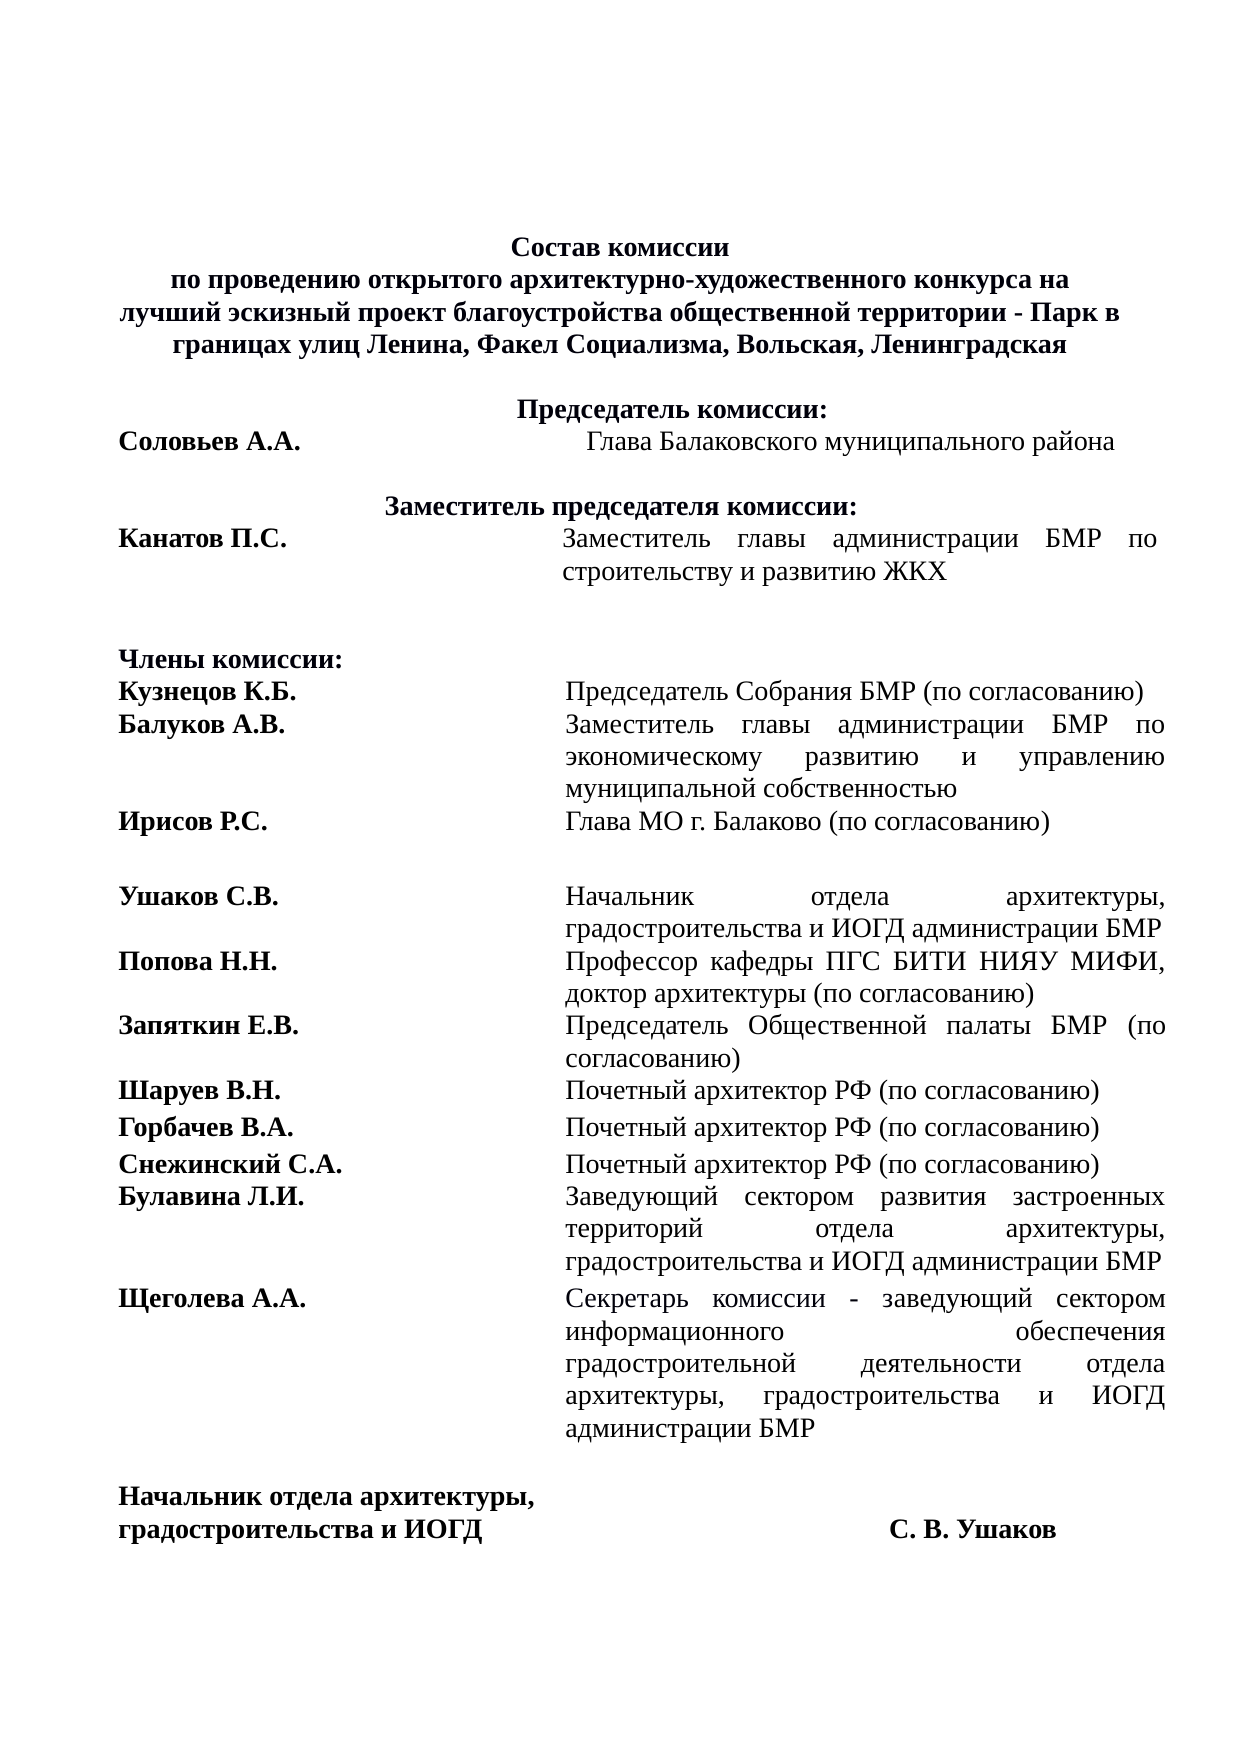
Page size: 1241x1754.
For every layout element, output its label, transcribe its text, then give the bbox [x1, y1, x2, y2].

table_header Канатов П.С. [107, 521, 551, 609]
table_cell Почетный архитектор РФ (по согласованию) [554, 1073, 1177, 1110]
table_cell Запяткин Е.В. [107, 1008, 554, 1073]
table_cell Шаруев В.Н. [107, 1073, 554, 1110]
text Заместитель председателя комиссии: [118, 489, 1122, 521]
table_cell Попова Н.Н. [107, 944, 554, 1008]
table_cell Щеголева А.А. [107, 1281, 554, 1479]
text по проведению открытого архитектурно-художественного конкурса на лучший эскизный проект благоустройства общественной территории - Парк в границах улиц Ленина, Факел Социализма, Вольская, Ленинградская [118, 262, 1122, 359]
text Председатель комиссии: [118, 392, 1122, 424]
table_cell Ушаков С.В. [107, 879, 554, 943]
text Начальник отдела архитектуры, [118, 1479, 1122, 1512]
text градостроительства и ИОГД С. В. Ушаков [118, 1512, 1122, 1544]
table_cell Заведующий сектором развития застроенных территорий отдела архитектуры, градостроительства и ИОГД администрации БМР [554, 1179, 1177, 1281]
table_cell Секретарь комиссии - заведующий сектором информационного обеспечения градостроительной деятельности отдела архитектуры, градостроительства и ИОГД администрации БМР [554, 1281, 1177, 1479]
table_cell Снежинский С.А. [107, 1147, 554, 1179]
table_header Соловьев А.А. [107, 424, 568, 457]
text Члены комиссии: [118, 642, 1122, 674]
table_cell Булавина Л.И. [107, 1179, 554, 1281]
table_header Заместитель главы администрации БМР по строительству и развитию ЖКХ [551, 521, 1169, 609]
table_header Глава Балаковского муниципального района [568, 424, 1207, 457]
table_cell Председатель Общественной палаты БМР (по согласованию) [554, 1008, 1177, 1073]
table_cell Горбачев В.А. [107, 1110, 554, 1147]
table_header Председатель Собрания БМР (по согласованию) Заместитель главы администрации БМР по экономическому развитию и управлению муниципальной собственностью Глава МО г. Балаково (по согласованию) [554, 674, 1177, 879]
table_header Кузнецов К.Б. Балуков А.В. Ирисов Р.С. [107, 674, 554, 879]
table_cell Почетный архитектор РФ (по согласованию) [554, 1147, 1177, 1179]
table_cell Почетный архитектор РФ (по согласованию) [554, 1110, 1177, 1147]
table_cell Профессор кафедры ПГС БИТИ НИЯУ МИФИ, доктор архитектуры (по согласованию) [554, 944, 1177, 1008]
text Состав комиссии [118, 230, 1122, 262]
table_cell Начальник отдела архитектуры, градостроительства и ИОГД администрации БМР [554, 879, 1177, 943]
